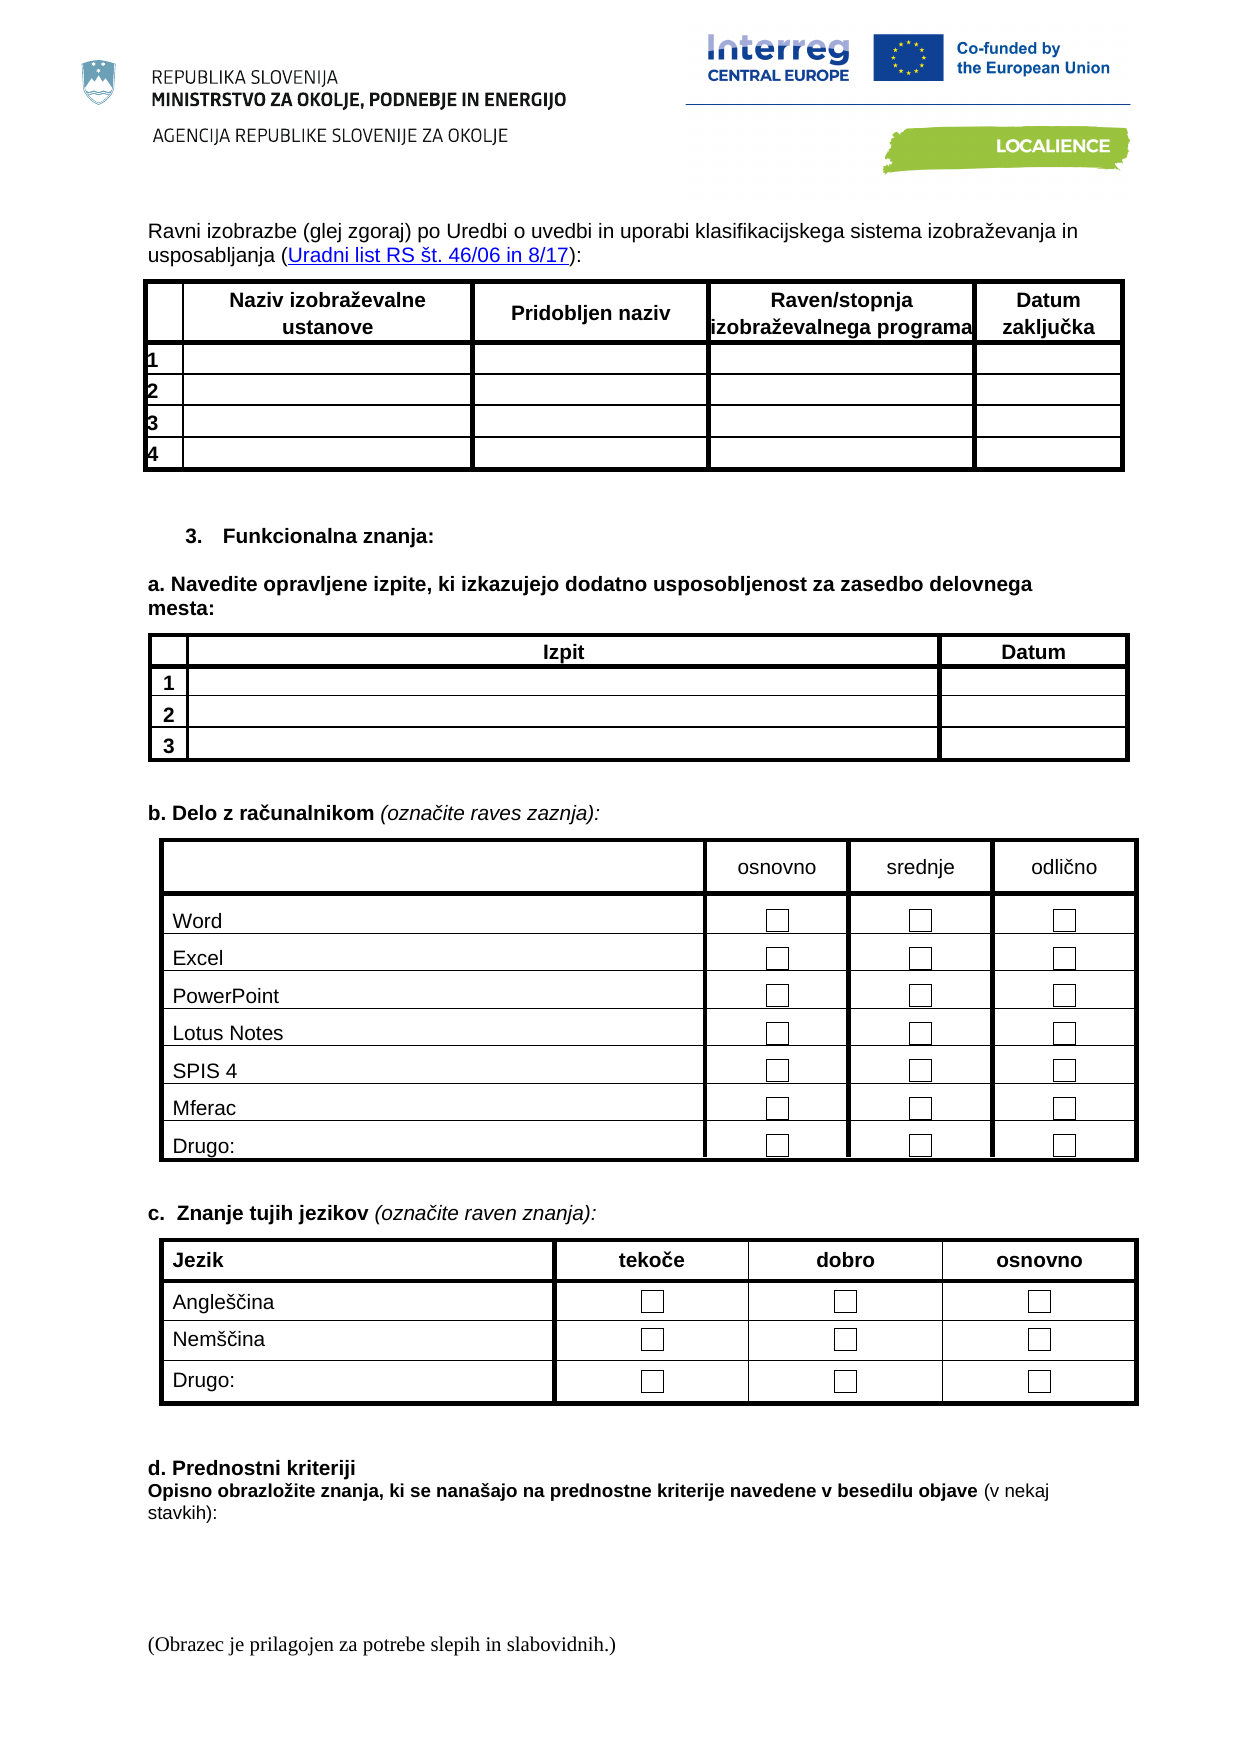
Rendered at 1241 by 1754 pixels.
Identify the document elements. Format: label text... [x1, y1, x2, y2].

table_header osnovno [707, 842, 846, 891]
table_cell [184, 375, 470, 404]
table_header [152, 637, 186, 664]
table_cell Lotus Notes [164, 1009, 703, 1045]
table_cell [711, 406, 972, 436]
table_header Datum [942, 637, 1125, 664]
table_header osnovno [943, 1242, 1134, 1278]
table_cell [977, 375, 1120, 404]
table_cell [851, 1009, 990, 1045]
table_cell [184, 438, 470, 467]
table_cell [711, 438, 972, 467]
text b. Delo z računalnikom (označite raves zaznja): [148, 801, 1093, 825]
text a. Navedite opravljene izpite, ki izkazujejo dodatno usposobljenost za zasedbo delovnega mesta: [148, 572, 1093, 620]
table_header Datum zaključka [977, 284, 1120, 340]
table_cell [749, 1283, 942, 1320]
picture [684, 9, 1132, 200]
table_cell [995, 971, 1134, 1007]
table_header dobro [749, 1242, 942, 1278]
table_header Jezik [164, 1242, 552, 1278]
table_cell PowerPoint [164, 971, 703, 1007]
table_cell Mferac [164, 1084, 703, 1120]
table_cell [943, 1321, 1134, 1360]
table_cell 4 [148, 438, 182, 467]
table_cell [851, 971, 990, 1007]
table_cell [707, 1046, 846, 1082]
table_cell [995, 1009, 1134, 1045]
table_cell [851, 1046, 990, 1082]
table_cell [749, 1321, 942, 1360]
text Opisno obrazložite znanja, ki se nanašajo na prednostne kriterije navedene v besedilu objave (v nekaj stavkih): [148, 1480, 1093, 1523]
table_cell [707, 896, 846, 932]
table_cell [851, 1121, 990, 1157]
table_cell [977, 345, 1120, 373]
table_header [148, 284, 182, 340]
table_cell [707, 934, 846, 970]
table_header Naziv izobraževalne ustanove [184, 284, 470, 340]
table_cell 3 [148, 406, 182, 436]
table_cell Angleščina [164, 1283, 552, 1320]
text d. Prednostni kriteriji [148, 1456, 1093, 1480]
table_cell 3 [152, 728, 186, 758]
table_cell SPIS 4 [164, 1046, 703, 1082]
table_cell [995, 1084, 1134, 1120]
text c. Znanje tujih jezikov (označite raven znanja): [148, 1201, 1093, 1225]
table_header odlično [995, 842, 1134, 891]
table_cell 1 [148, 345, 182, 373]
table_cell [184, 406, 470, 436]
table_cell [943, 1283, 1134, 1320]
table_cell 2 [152, 696, 186, 726]
table_cell [851, 934, 990, 970]
table_cell [475, 345, 706, 373]
table_cell [749, 1361, 942, 1401]
table_cell [707, 971, 846, 1007]
table_header Pridobljen naziv [475, 284, 706, 340]
table_cell [995, 1121, 1134, 1157]
table_header tekoče [557, 1242, 748, 1278]
table_cell [943, 1361, 1134, 1401]
table_cell [977, 438, 1120, 467]
table_header srednje [851, 842, 990, 891]
text Ravni izobrazbe (glej zgoraj) po Uredbi o uvedbi in uporabi klasifikacijskega sistema izobraževanja in usposabljanja (Uradni list RS št. 46/06 in 8/17): [582, 219, 1093, 267]
table_cell [851, 896, 990, 932]
table_cell [851, 1084, 990, 1120]
table_header [164, 842, 703, 891]
table_cell [707, 1009, 846, 1045]
table_cell [707, 1121, 846, 1157]
table_cell [557, 1361, 748, 1401]
table_cell [184, 345, 470, 373]
table_cell [475, 438, 706, 467]
table_cell [189, 669, 937, 695]
table_cell [707, 1084, 846, 1120]
table_cell Drugo: [164, 1361, 552, 1401]
table_cell [475, 406, 706, 436]
table_cell Drugo: [164, 1121, 703, 1157]
table_cell Word [164, 896, 703, 932]
table_cell [942, 728, 1125, 758]
list Funkcionalna znanja: [185, 524, 1093, 548]
table_cell [942, 696, 1125, 726]
table_cell [557, 1321, 748, 1360]
table_header Raven/stopnja izobraževalnega programa [711, 284, 972, 340]
table_cell [475, 375, 706, 404]
table_cell [995, 934, 1134, 970]
table_cell Excel [164, 934, 703, 970]
table_cell [995, 896, 1134, 932]
table_cell [557, 1283, 748, 1320]
table_cell Nemščina [164, 1321, 552, 1360]
table_cell [711, 345, 972, 373]
table_cell [189, 696, 937, 726]
table_cell [711, 375, 972, 404]
table_cell [995, 1046, 1134, 1082]
table_cell 1 [152, 669, 186, 695]
table_cell [942, 669, 1125, 695]
table_header Izpit [189, 637, 937, 664]
table_cell [977, 406, 1120, 436]
table_cell [189, 728, 937, 758]
table_cell 2 [148, 375, 182, 404]
